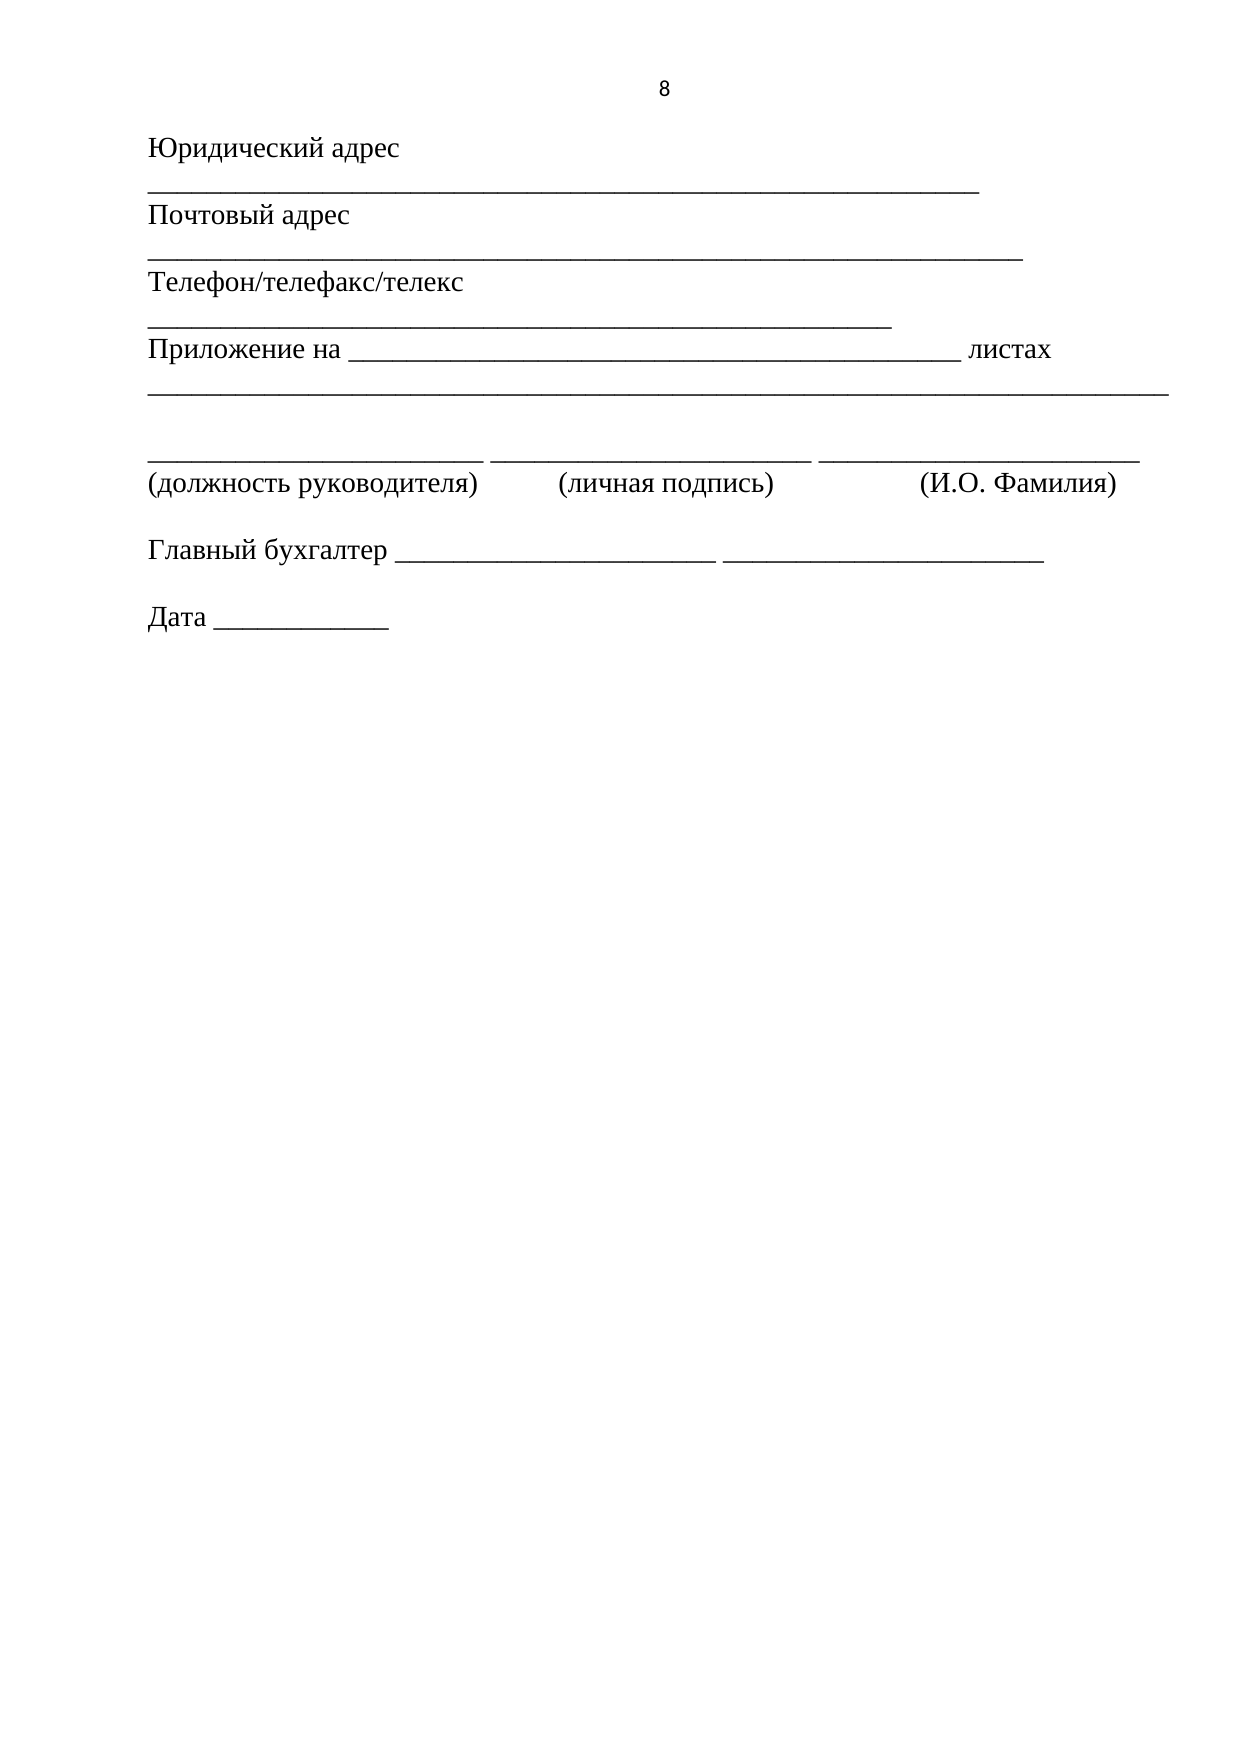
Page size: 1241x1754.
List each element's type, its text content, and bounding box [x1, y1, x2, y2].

text Приложение на __________________________________________ листах [148, 331, 1181, 365]
text (должность руководителя) (личная подпись) (И.О. Фамилия) [148, 465, 1181, 499]
text Юридический адрес _________________________________________________________ [148, 130, 1181, 197]
text Главный бухгалтер ______________________ ______________________ [148, 532, 1181, 566]
text ______________________________________________________________________ [148, 365, 1181, 398]
text Телефон/телефакс/телекс ___________________________________________________ [148, 264, 1181, 331]
text _______________________ ______________________ ______________________ [148, 432, 1181, 465]
text Дата ____________ [148, 599, 1181, 633]
text Почтовый адрес ____________________________________________________________ [148, 197, 1181, 264]
